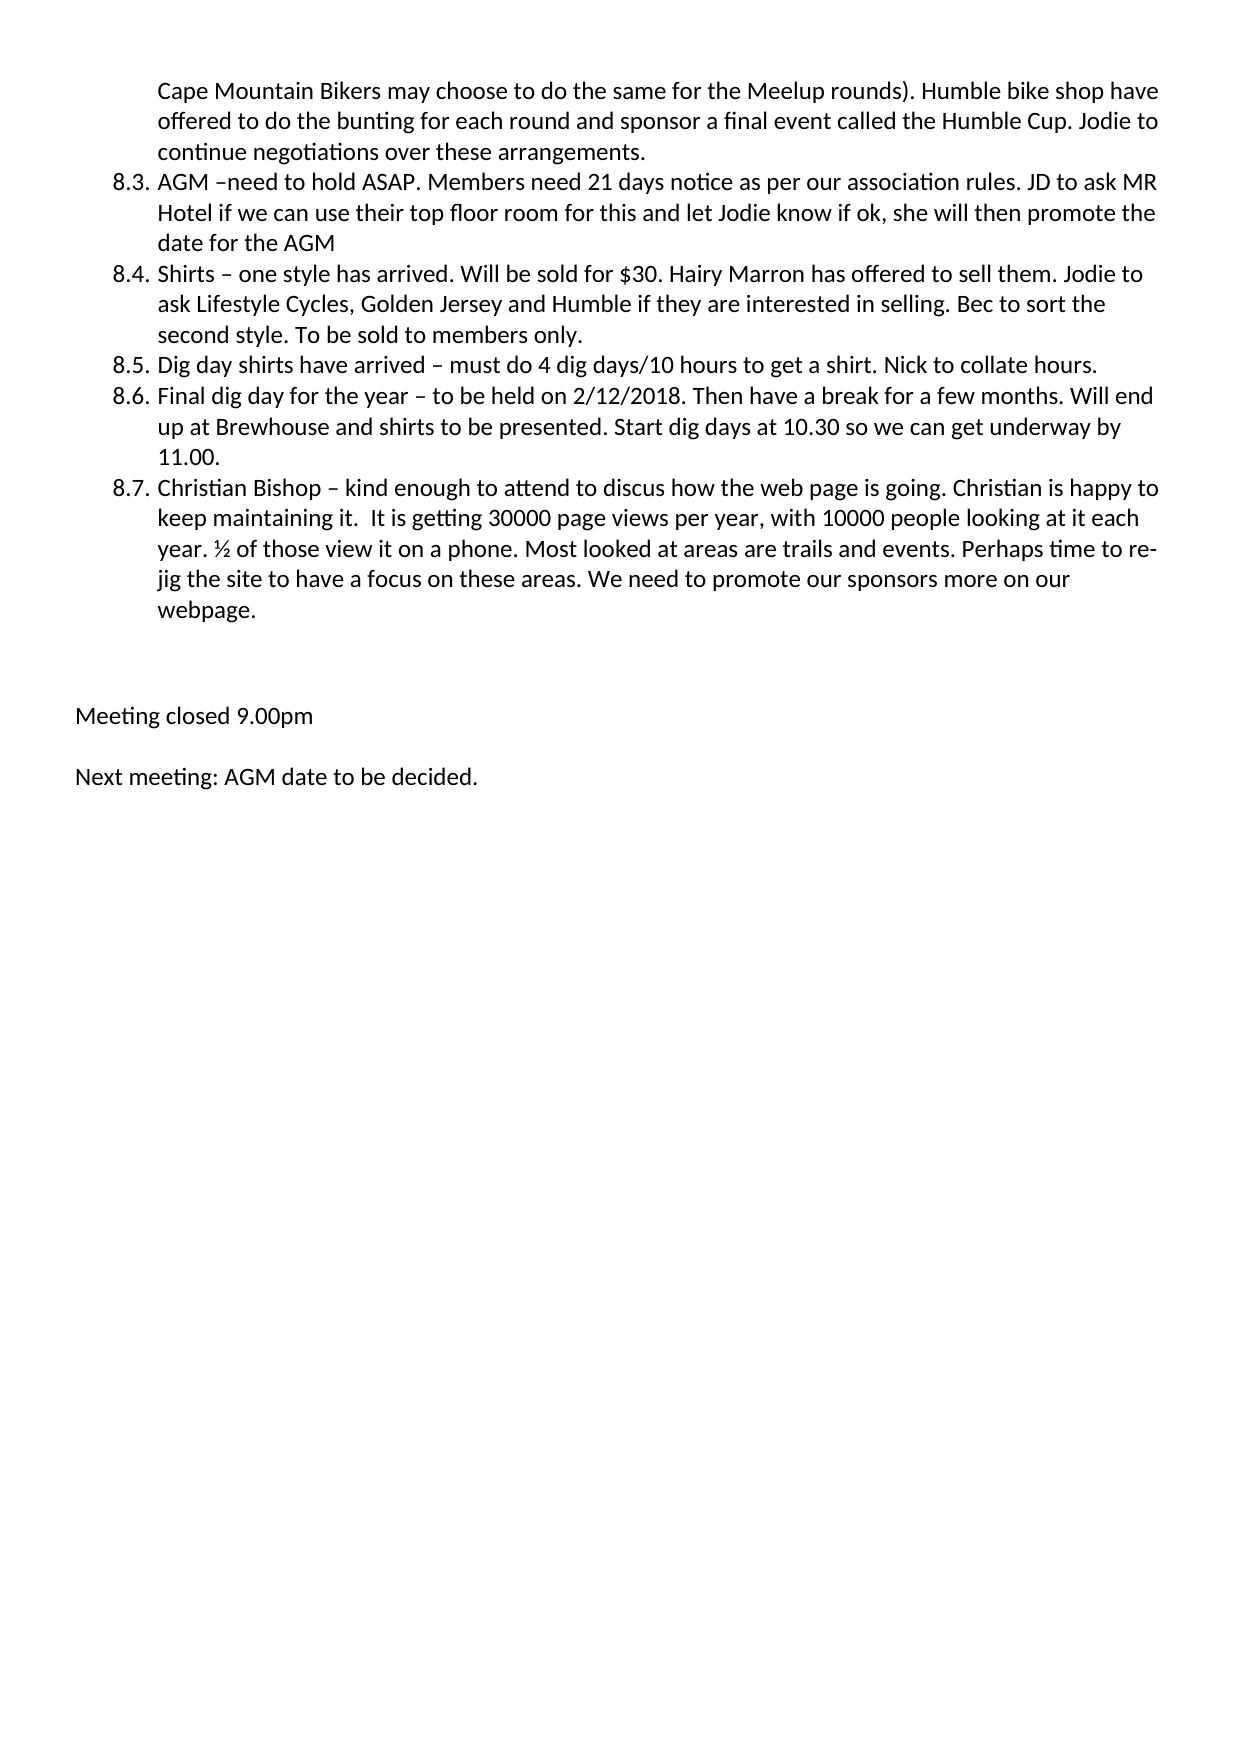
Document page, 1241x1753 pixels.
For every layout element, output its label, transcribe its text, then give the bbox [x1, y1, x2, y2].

list Final dig day for the year – to be held on 2/12/2018. Then have a break for a few months. Will end up at Brewhouse and shirts to be presented. Start dig days at 10.30 so we can get underway by 11.00. [112, 380, 1165, 472]
text Meeting closed 9.00pm [75, 700, 1165, 731]
list Shirts – one style has arrived. Will be sold for $30. Hairy Marron has offered to sell them. Jodie to ask Lifestyle Cycles, Golden Jersey and Humble if they are interested in selling. Bec to sort the second style. To be sold to members only. [112, 258, 1165, 350]
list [112, 75, 1165, 167]
text Next meeting: AGM date to be decided. [75, 761, 1165, 792]
list Christian Bishop – kind enough to attend to discus how the web page is going. Christian is happy to keep maintaining it. It is getting 30000 page views per year, with 10000 people looking at it each year. ½ of those view it on a phone. Most looked at areas are trails and events. Perhaps time to re-jig the site to have a focus on these areas. We need to promote our sponsors more on our webpage. [112, 472, 1165, 624]
list Dig day shirts have arrived – must do 4 dig days/10 hours to get a shirt. Nick to collate hours. [112, 350, 1165, 380]
list AGM –need to hold ASAP. Members need 21 days notice as per our association rules. JD to ask MR Hotel if we can use their top floor room for this and let Jodie know if ok, she will then promote the date for the AGM [112, 167, 1165, 258]
